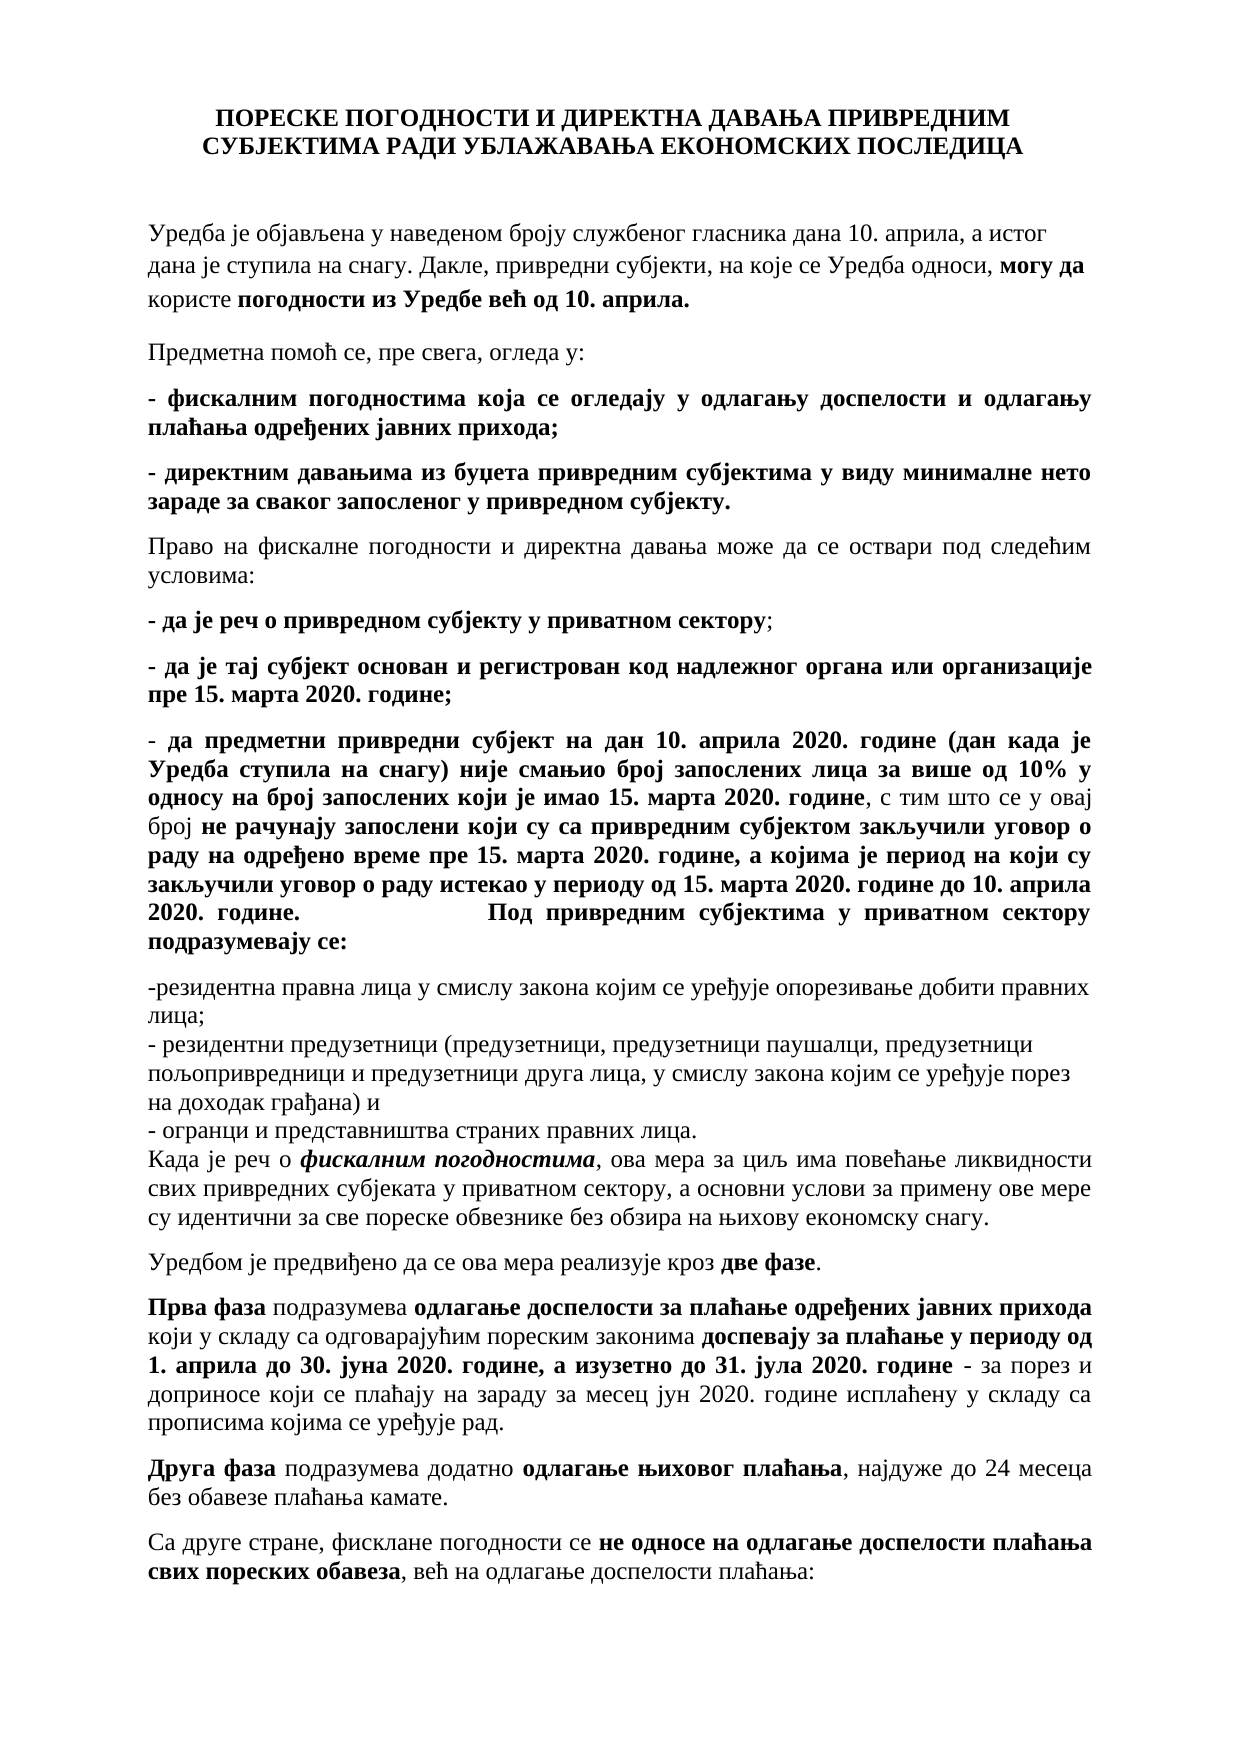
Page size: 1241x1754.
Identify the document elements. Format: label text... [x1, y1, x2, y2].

text - директним давањима из буџета привредним субјектима у виду минималне нето зараде за сваког запосленог у привредном субјекту. [148, 457, 1093, 514]
text Друга фаза подразумева додатно одлагање њиховог плаћања, најдуже до 24 месеца без обавезе плаћања камате. [148, 1453, 1093, 1510]
text Предметна помоћ се, пре свега, огледа у: [148, 337, 1093, 366]
text - да је тај субјект основан и регистрован код надлежног органа или организације пре 15. марта 2020. године; [148, 651, 1093, 708]
text Право на фискалне погодности и директна давања може да се оствари под следећим условима: [148, 531, 1093, 589]
text - да предметни привредни субјект на дан 10. априла 2020. године (дан када је Уредба ступила на снагу) није смањио број запослених лица за више од 10% у односу на број запослених који је имао 15. марта 2020. године, с тим што се у овај број не рачунају запослени који су са привредним субјектом закључили уговор о раду на одређено време пре 15. марта 2020. године, а којима је период на који су закључили уговор о раду истекао у периоду од 15. марта 2020. године до 10. априла 2020. године. Под привредним субјектима у приватном сектору подразумевају се: [148, 725, 1093, 955]
text Прва фаза подразумева одлагање доспелости за плаћање одређених јавних прихода који у складу са одговарајућим пореским законима доспевају за плаћање у периоду од 1. априла до 30. јуна 2020. године, а изузетно до 31. јула 2020. године - за порез и доприносе који се плаћају на зараду за месец јун 2020. године исплаћену у складу са прописима којима се уређује рад. [148, 1292, 1093, 1436]
text -резидентна правна лица у смислу закона којим се уређује опорезивање добити правних лица; [148, 972, 1093, 1029]
text - да је реч о привредном субјекту у приватном сектору; [148, 605, 1093, 634]
text Уредбом је предвиђено да се ова мера реализује кроз две фазе. [148, 1247, 1093, 1276]
text - резидентни предузетници (предузетници, предузетници паушалци, предузетници пољопривредници и предузетници друга лица, у смислу закона којим се уређује порез на доходак грађана) и [148, 1029, 1093, 1115]
text ПОРЕСКЕ ПОГОДНОСТИ И ДИРЕКТНА ДАВАЊА ПРИВРЕДНИМ СУБЈЕКТИМА РАДИ УБЛАЖАВАЊА ЕКОНОМСКИХ ПОСЛЕДИЦА [133, 103, 1093, 160]
text - огранци и представништва страних правних лица. [148, 1115, 1093, 1144]
text - фискалним погодностима која се огледају у одлагању доспелости и одлагању плаћања одређених јавних прихода; [148, 383, 1093, 440]
text Са друге стране, фисклане погодности се не односе на одлагање доспелости плаћања свих пореских обавеза, већ на одлагање доспелости плаћања: [148, 1527, 1093, 1584]
text Уредба је објављена у наведеном броју службеног гласника дана 10. априла, а истог дана је ступила на снагу. Дакле, привредни субјекти, на које се Уредба односи, могу да користе погодности из Уредбе већ од 10. априла. [148, 218, 1093, 312]
text Када је реч о фискалним погодностима, ова мера за циљ има повећање ликвидности свих привредних субјеката у приватном сектору, а основни услови за примену ове мере су идентични за све пореске обвезнике без обзира на њихову економску снагу. [148, 1144, 1093, 1230]
